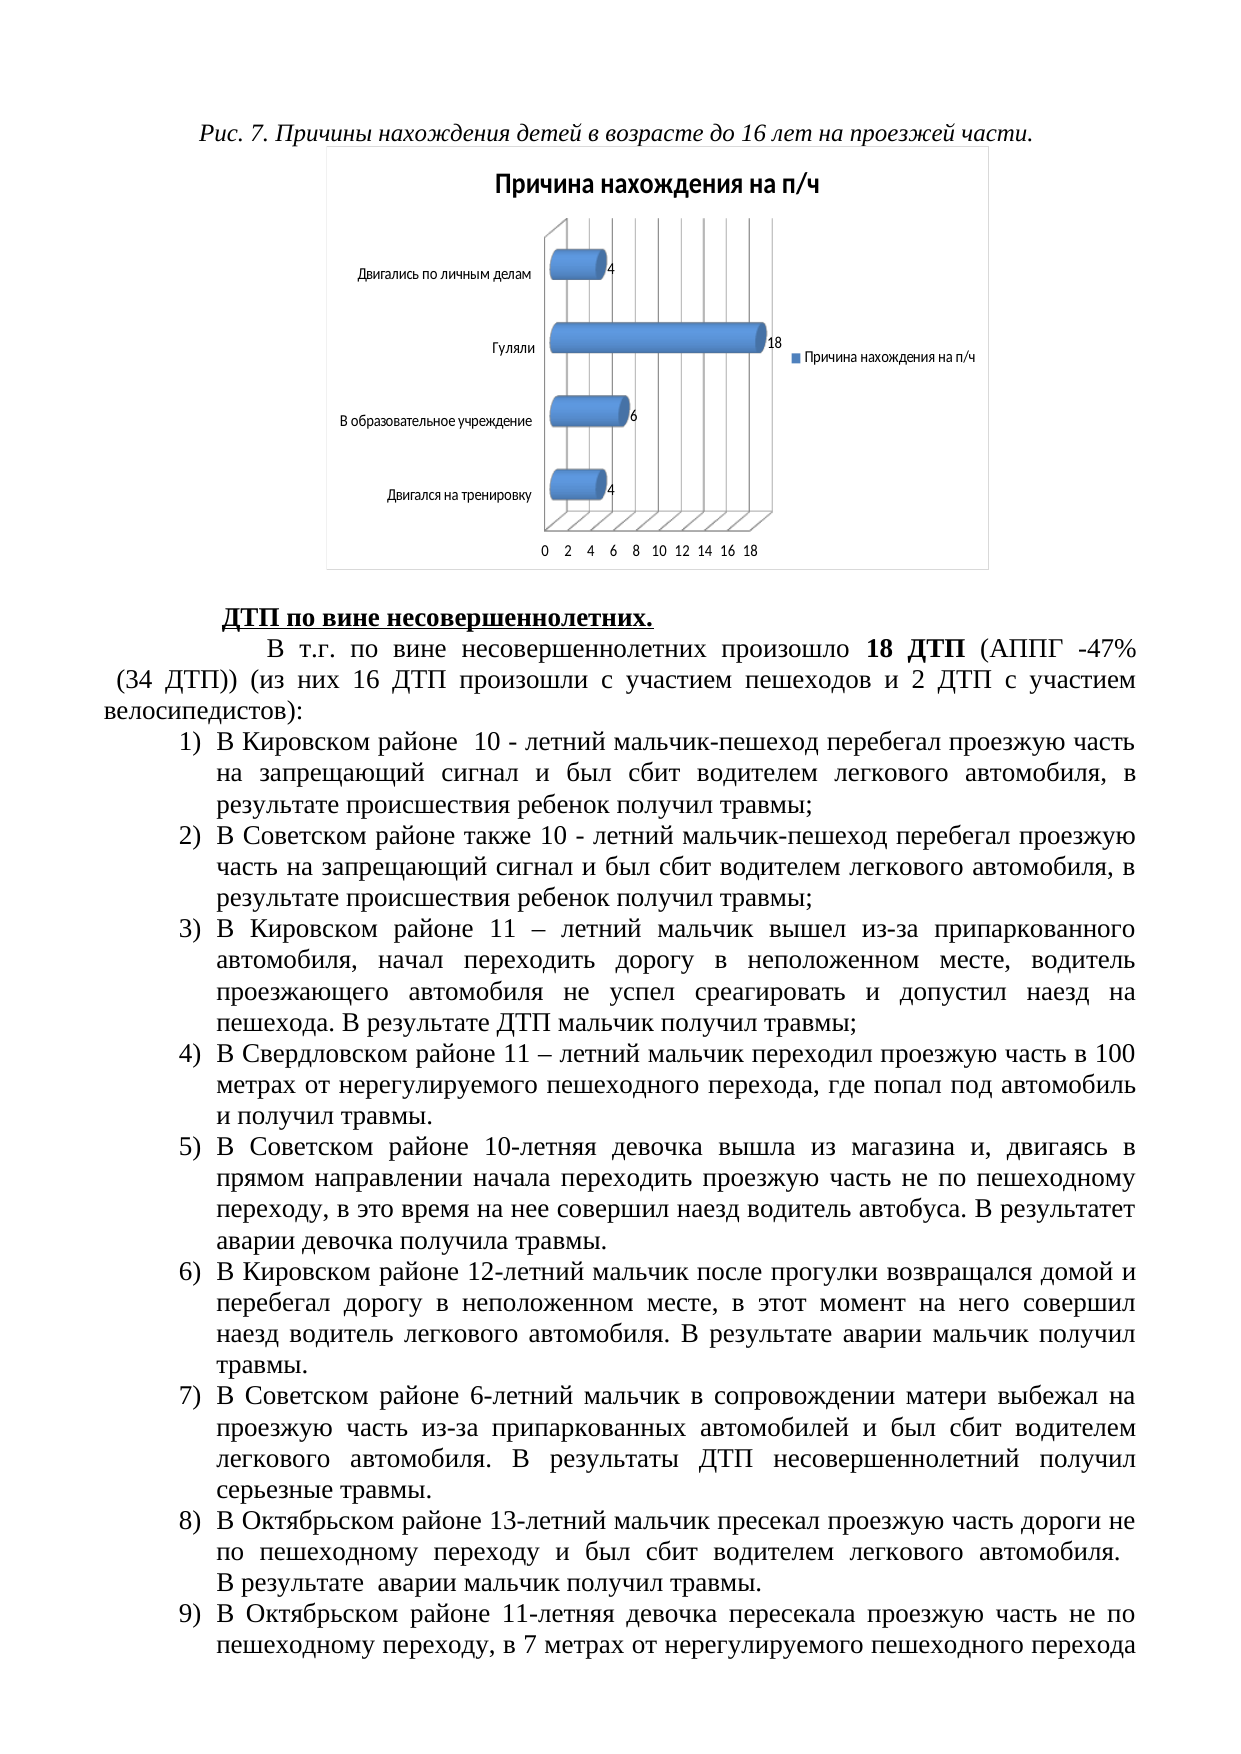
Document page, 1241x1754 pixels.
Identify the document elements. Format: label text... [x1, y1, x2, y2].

text ДТП по вине несовершеннолетних. [103, 601, 1137, 632]
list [178, 1597, 1137, 1660]
list В Советском районе 6-летний мальчик в сопровождении матери выбежал на проезжую часть из-за припаркованных автомобилей и был сбит водителем легкового автомобиля. В результаты ДТП несовершеннолетний получил серьезные травмы. [178, 1379, 1137, 1504]
text В т.г. по вине несовершеннолетних произошло 18 ДТП (АППГ -47% (34 ДТП)) (из них 16 ДТП произошли с участием пешеходов и 2 ДТП с участием велосипедистов): [103, 632, 1137, 725]
list В Свердловском районе 11 – летний мальчик переходил проезжую часть в 100 метрах от нерегулируемого пешеходного перехода, где попал под автомобиль и получил травмы. [178, 1037, 1137, 1130]
list В Кировском районе 11 – летний мальчик вышел из-за припаркованного автомобиля, начал переходить дорогу в неположенном месте, водитель проезжающего автомобиля не успел среагировать и допустил наезд на пешехода. В результате ДТП мальчик получил травмы; [178, 912, 1137, 1037]
list В Советском районе 10-летняя девочка вышла из магазина и, двигаясь в прямом направлении начала переходить проезжую часть не по пешеходному переходу, в это время на нее совершил наезд водитель автобуса. В результатет аварии девочка получила травмы. [178, 1130, 1137, 1255]
list В Кировском районе 10 - летний мальчик-пешеход перебегал проезжую часть на запрещающий сигнал и был сбит водителем легкового автомобиля, в результате происшествия ребенок получил травмы; [178, 725, 1137, 819]
list В Советском районе также 10 - летний мальчик-пешеход перебегал проезжую часть на запрещающий сигнал и был сбит водителем легкового автомобиля, в результате происшествия ребенок получил травмы; [178, 819, 1137, 912]
text Рис. 7. Причины нахождения детей в возрасте до 16 лет на проезжей части. [103, 118, 1137, 147]
list В Октябрьском районе 13-летний мальчик пресекал проезжую часть дороги не по пешеходному переходу и был сбит водителем легкового автомобиля. В результате аварии мальчик получил травмы. [178, 1504, 1137, 1597]
list В Кировском районе 12-летний мальчик после прогулки возвращался домой и перебегал дорогу в неположенном месте, в этот момент на него совершил наезд водитель легкового автомобиля. В результате аварии мальчик получил травмы. [178, 1255, 1137, 1379]
